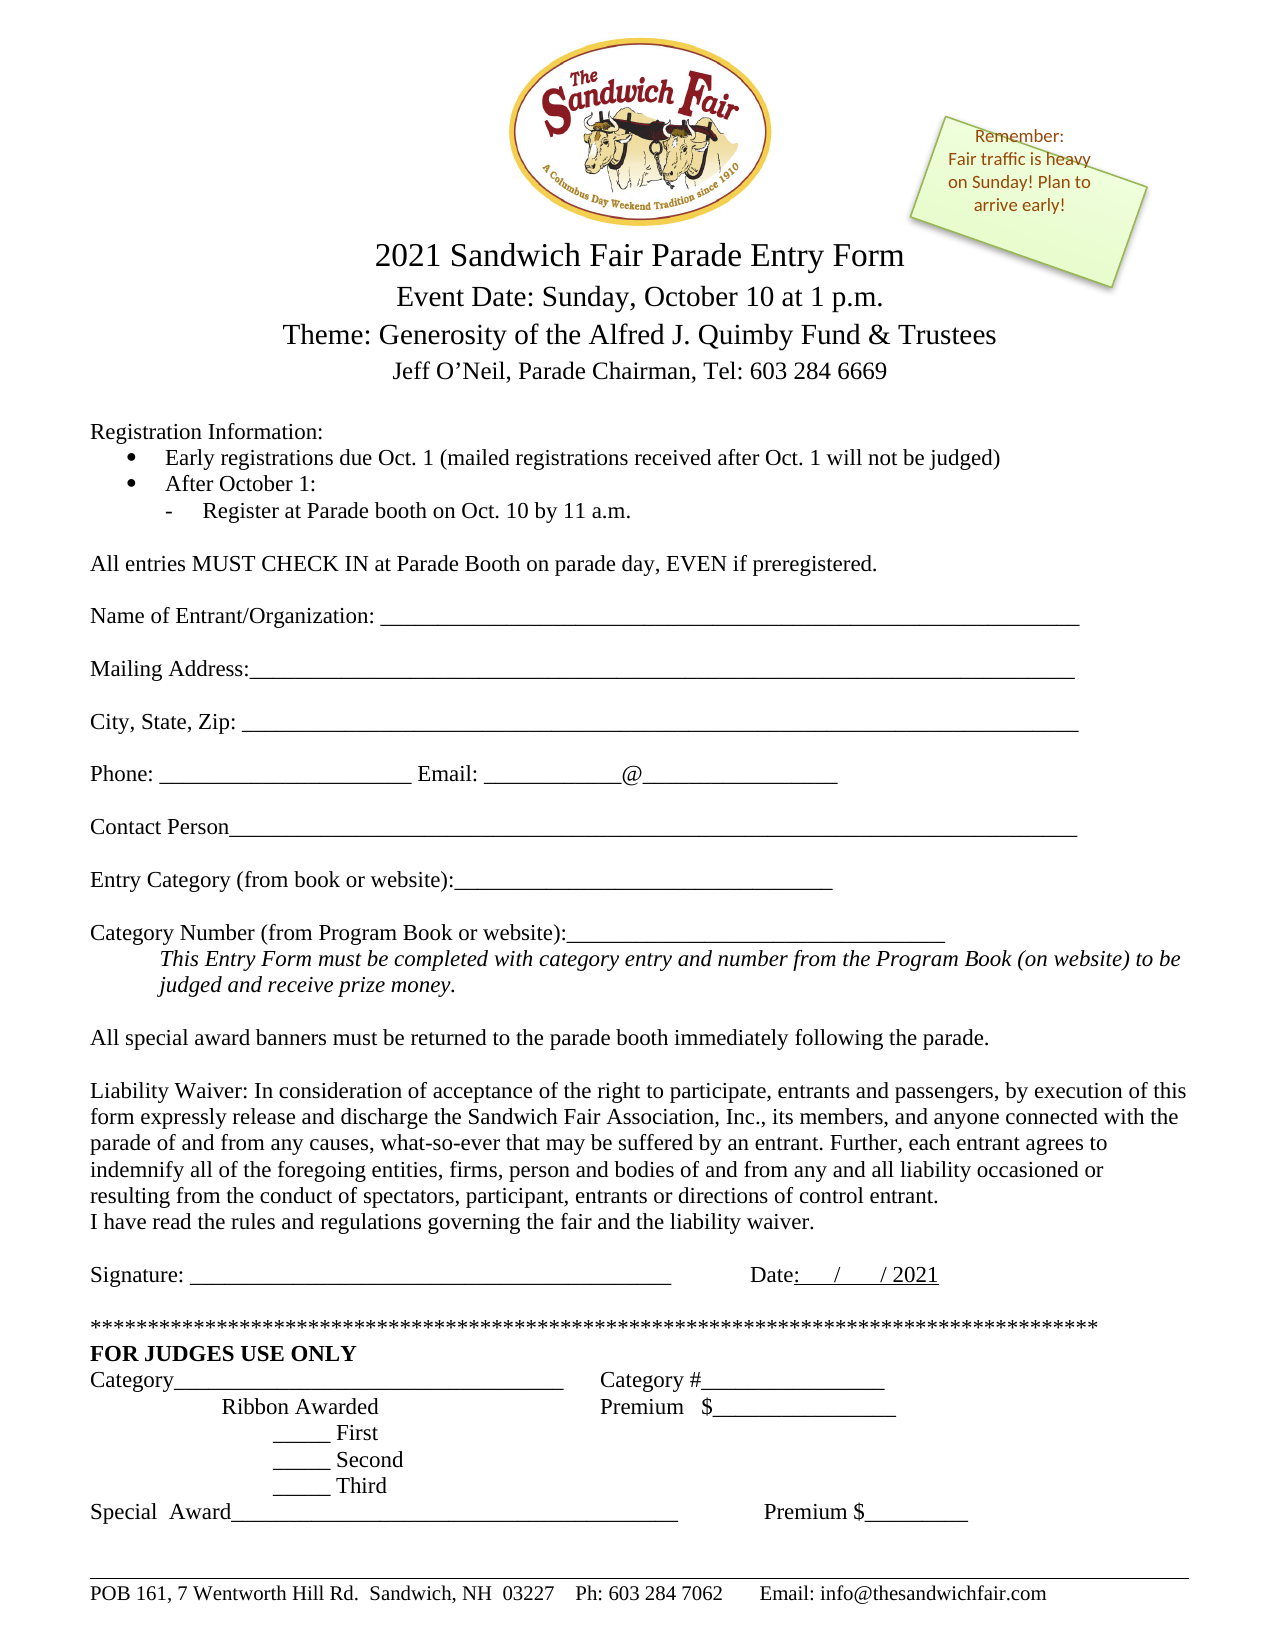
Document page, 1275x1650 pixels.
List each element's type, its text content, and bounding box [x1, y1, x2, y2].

text _____ Second [90, 1446, 1189, 1472]
text Jeff O’Neil, Parade Chairman, Tel: 603 284 6669 [90, 356, 1189, 385]
text Mailing Address:________________________________________________________________________ [90, 655, 1189, 681]
text **************************************************************************************** FOR JUDGES USE ONLY [90, 1314, 1189, 1367]
text _____ First [90, 1419, 1189, 1446]
text Liability Waiver: In consideration of acceptance of the right to participate, entrants and passengers, by execution of this form expressly release and discharge the Sandwich Fair Association, Inc., its members, and anyone connected with the parade of and from any causes, what-so-ever that may be suffered by an entrant. Further, each entrant agrees to indemnify all of the foregoing entities, firms, person and bodies of and from any and all liability occasioned or resulting from the conduct of spectators, participant, entrants or directions of control entrant. [90, 1077, 1189, 1208]
text _____ Third [90, 1472, 1189, 1498]
text Registration Information: [90, 418, 1189, 444]
text I have read the rules and regulations governing the fair and the liability waiver. [90, 1208, 1189, 1235]
text Special Award_______________________________________ Premium $_________ [90, 1498, 1189, 1525]
text Entry Category (from book or website):_________________________________ [90, 866, 1189, 892]
text This Entry Form must be completed with category entry and number from the Program Book (on website) to be judged and receive prize money. [159, 945, 1189, 998]
text 2021 Sandwich Fair Parade Entry Form [90, 235, 1189, 273]
text All entries MUST CHECK IN at Parade Booth on parade day, EVEN if preregistered. [90, 549, 1189, 576]
text Signature: __________________________________________ Date: / / 2021 [90, 1261, 1189, 1287]
list Register at Parade booth on Oct. 10 by 11 a.m. [165, 497, 1189, 523]
text Category__________________________________ Category #________________ [90, 1367, 1189, 1393]
picture [503, 30, 777, 235]
text Event Date: Sunday, October 10 at 1 p.m. [90, 279, 1189, 312]
list After October 1: [127, 471, 1189, 497]
text Name of Entrant/Organization: _____________________________________________________________ [90, 602, 1189, 629]
text Phone: ______________________ Email: ____________@_________________ [90, 760, 1189, 787]
text All special award banners must be returned to the parade booth immediately following the parade. [90, 1024, 1189, 1050]
text City, State, Zip: _________________________________________________________________________ [90, 708, 1189, 734]
text Category Number (from Program Book or website):_________________________________ [90, 918, 1189, 945]
text Ribbon Awarded Premium $________________ [90, 1393, 1189, 1419]
list Early registrations due Oct. 1 (mailed registrations received after Oct. 1 will not be judged) [127, 444, 1189, 471]
text Theme: Generosity of the Alfred J. Quimby Fund & Trustees [90, 317, 1189, 351]
text Contact Person__________________________________________________________________________ [90, 813, 1189, 839]
